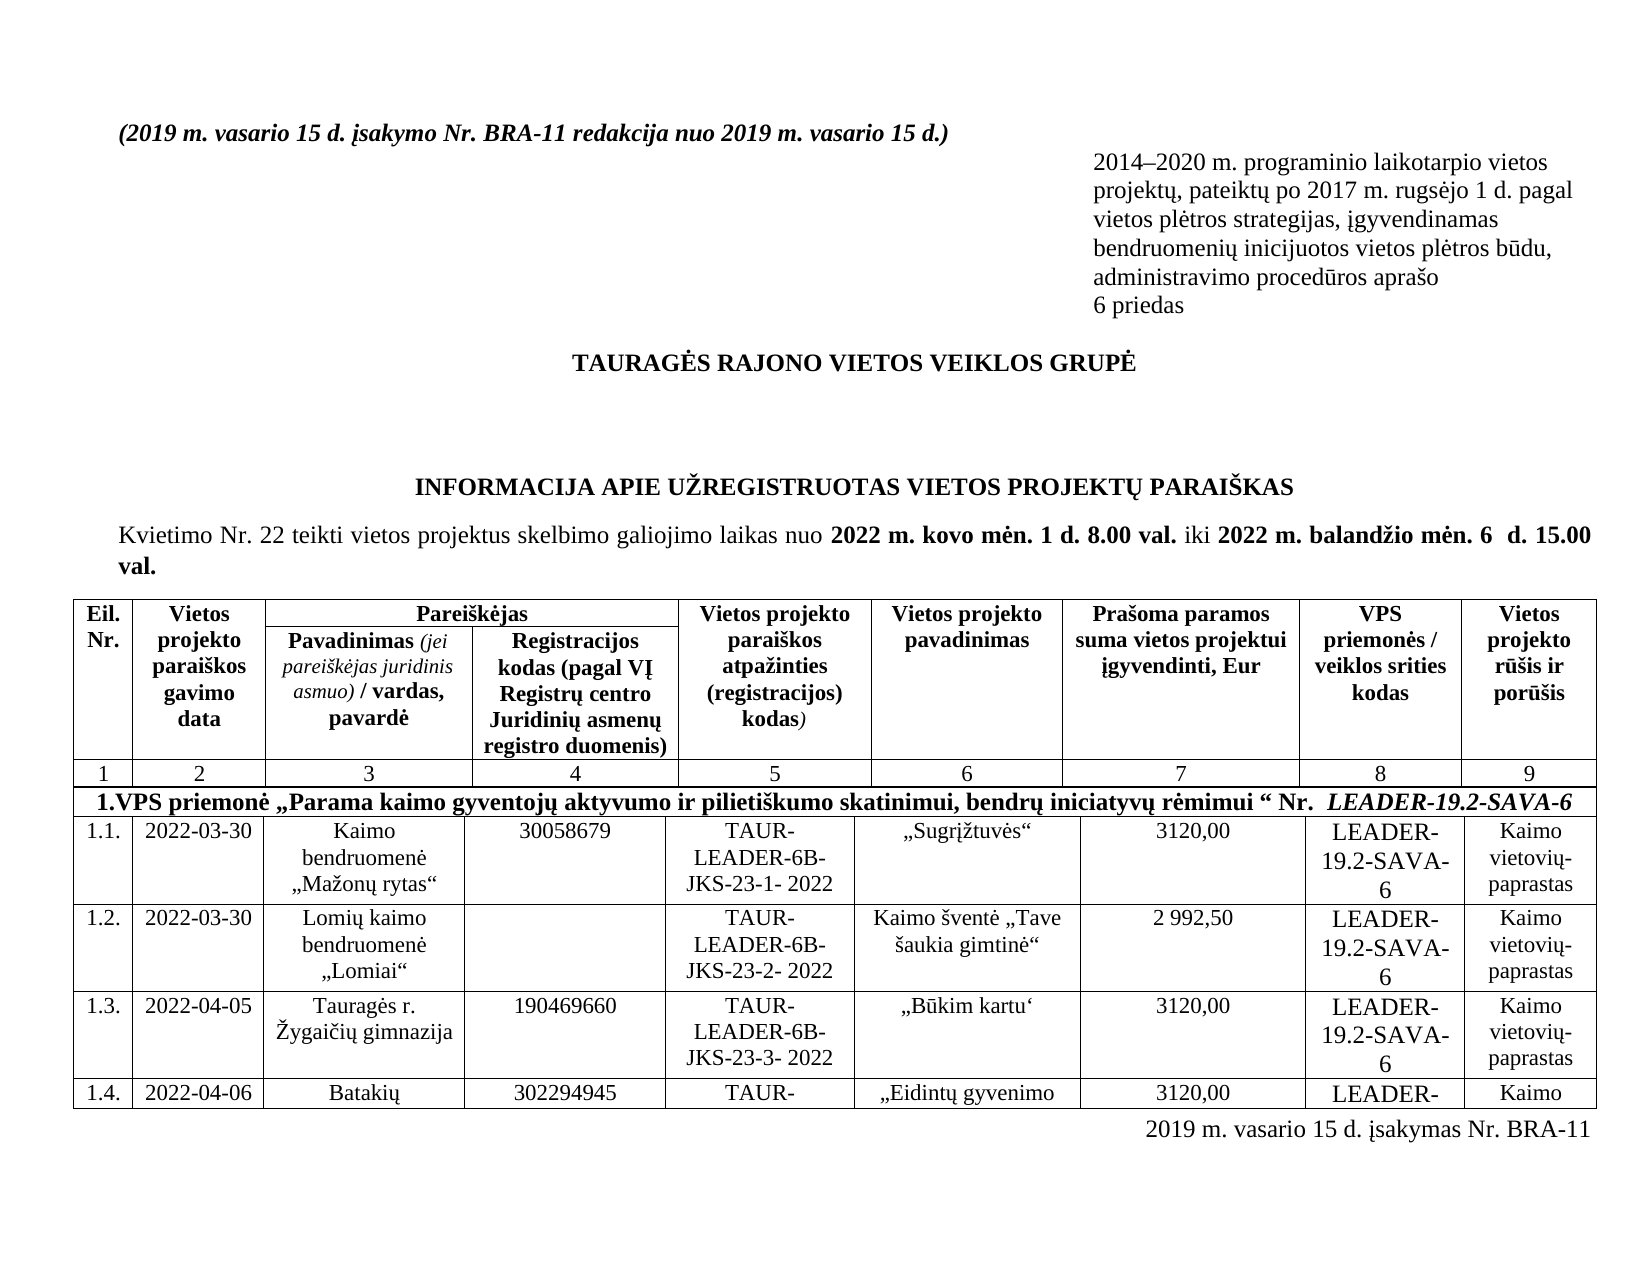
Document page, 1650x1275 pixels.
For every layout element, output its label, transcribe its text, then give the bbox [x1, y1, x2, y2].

table_header Eil. Nr. [74, 600, 132, 759]
table_cell Kaimo vietovių-paprastas [1465, 905, 1596, 991]
text TAURAGĖS RAJONO VIETOS VEIKLOS GRUPĖ [118, 348, 1591, 377]
table_cell 1 [74, 760, 132, 786]
table_cell 30058679 [465, 817, 665, 903]
table_header Pareiškėjas [266, 600, 678, 626]
table_cell LEADER-19.2-SAVA-6 [1306, 817, 1464, 903]
table_cell 2 992,50 [1081, 905, 1305, 991]
table_cell LEADER-19.2-SAVA-6 [1306, 905, 1464, 991]
table_cell 8 [1300, 760, 1461, 786]
table_cell Pavadinimas (jei pareiškėjas juridinis asmuo) / vardas, pavardė [266, 627, 472, 759]
table_cell 1.1. [74, 817, 132, 903]
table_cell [1465, 1079, 1596, 1108]
table_cell 3120,00 [1081, 1079, 1305, 1108]
table_cell „Sugrįžtuvės“ [855, 817, 1080, 903]
table_header Vietos projekto paraiškos gavimo data [133, 600, 265, 759]
table_cell 1.VPS priemonė „Parama kaimo gyventojų aktyvumo ir pilietiškumo skatinimui, bendrų iniciatyvų rėmimui “ Nr. LEADER-19.2-SAVA-6 [74, 788, 1596, 816]
table_header Vietos projekto rūšis ir porūšis [1462, 600, 1596, 759]
text 6 priedas [1093, 291, 1591, 319]
table_cell 2 [133, 760, 265, 786]
table_cell 190469660 [465, 992, 665, 1078]
table_cell LEADER-19.2-SAVA-6 [1306, 1079, 1464, 1108]
table_cell 4 [473, 760, 678, 786]
table_cell Kaimo šventė „Tave šaukia gimtinė“ [855, 905, 1080, 991]
text Kvietimo Nr. 22 teikti vietos projektus skelbimo galiojimo laikas nuo 2022 m. kovo mėn. 1 d. 8.00 val. iki 2022 m. balandžio mėn. 6 d. 15.00 val. [118, 520, 1591, 580]
table_cell 3 [266, 760, 472, 786]
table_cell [855, 1079, 1080, 1108]
table_cell Tauragės r. Žygaičių gimnazija [264, 992, 464, 1078]
table_cell TAUR-LEADER-6B-JKS-23-2- 2022 [666, 905, 854, 991]
table_cell 9 [1462, 760, 1596, 786]
table_cell Kaimo vietovių-paprastas [1465, 817, 1596, 903]
table_cell 6 [872, 760, 1062, 786]
table_cell 1.2. [74, 905, 132, 991]
table_cell Registracijos kodas (pagal VĮ Registrų centro Juridinių asmenų registro duomenis) [473, 627, 678, 759]
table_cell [264, 1079, 464, 1108]
table_cell 1.4. [74, 1079, 132, 1108]
table_cell 302294945 [465, 1079, 665, 1108]
table_cell 3120,00 [1081, 992, 1305, 1078]
table_header Vietos projekto pavadinimas [872, 600, 1062, 759]
text INFORMACIJA APIE UŽREGISTRUOTAS VIETOS PROJEKTŲ PARAIŠKAS [118, 472, 1591, 501]
table_cell 3120,00 [1081, 817, 1305, 903]
table_cell 2022-03-30 [133, 817, 263, 903]
table_header VPS priemonės / veiklos srities kodas [1300, 600, 1461, 759]
table_cell [465, 905, 665, 991]
table_cell LEADER-19.2-SAVA-6 [1306, 992, 1464, 1078]
table_header Prašoma paramos suma vietos projektui įgyvendinti, Eur [1063, 600, 1299, 759]
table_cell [666, 1079, 854, 1108]
table_cell 5 [679, 760, 871, 786]
list (2019 m. vasario 15 d. įsakymo Nr. BRA-11 redakcija nuo 2019 m. vasario 15 d.) [118, 118, 1591, 147]
table_cell TAUR-LEADER-6B-JKS-23-3- 2022 [666, 992, 854, 1078]
table_cell 2022-04-05 [133, 992, 263, 1078]
table_cell 2022-03-30 [133, 905, 263, 991]
table_cell 7 [1063, 760, 1299, 786]
table_cell 1.3. [74, 992, 132, 1078]
table_cell Kaimo vietovių-paprastas [1465, 992, 1596, 1078]
table_header Vietos projekto paraiškos atpažinties (registracijos) kodas) [679, 600, 871, 759]
text 2014–2020 m. programinio laikotarpio vietos projektų, pateiktų po 2017 m. rugsėjo 1 d. pagal vietos plėtros strategijas, įgyvendinamas bendruomenių inicijuotos vietos plėtros būdu, administravimo procedūros aprašo [1093, 147, 1591, 291]
table_cell „Būkim kartu‘ [855, 992, 1080, 1078]
table_cell 2022-04-06 [133, 1079, 263, 1108]
table_cell Kaimo bendruomenė „Mažonų rytas“ [264, 817, 464, 903]
table_cell TAUR-LEADER-6B-JKS-23-1- 2022 [666, 817, 854, 903]
table_cell Lomių kaimo bendruomenė „Lomiai“ [264, 905, 464, 991]
